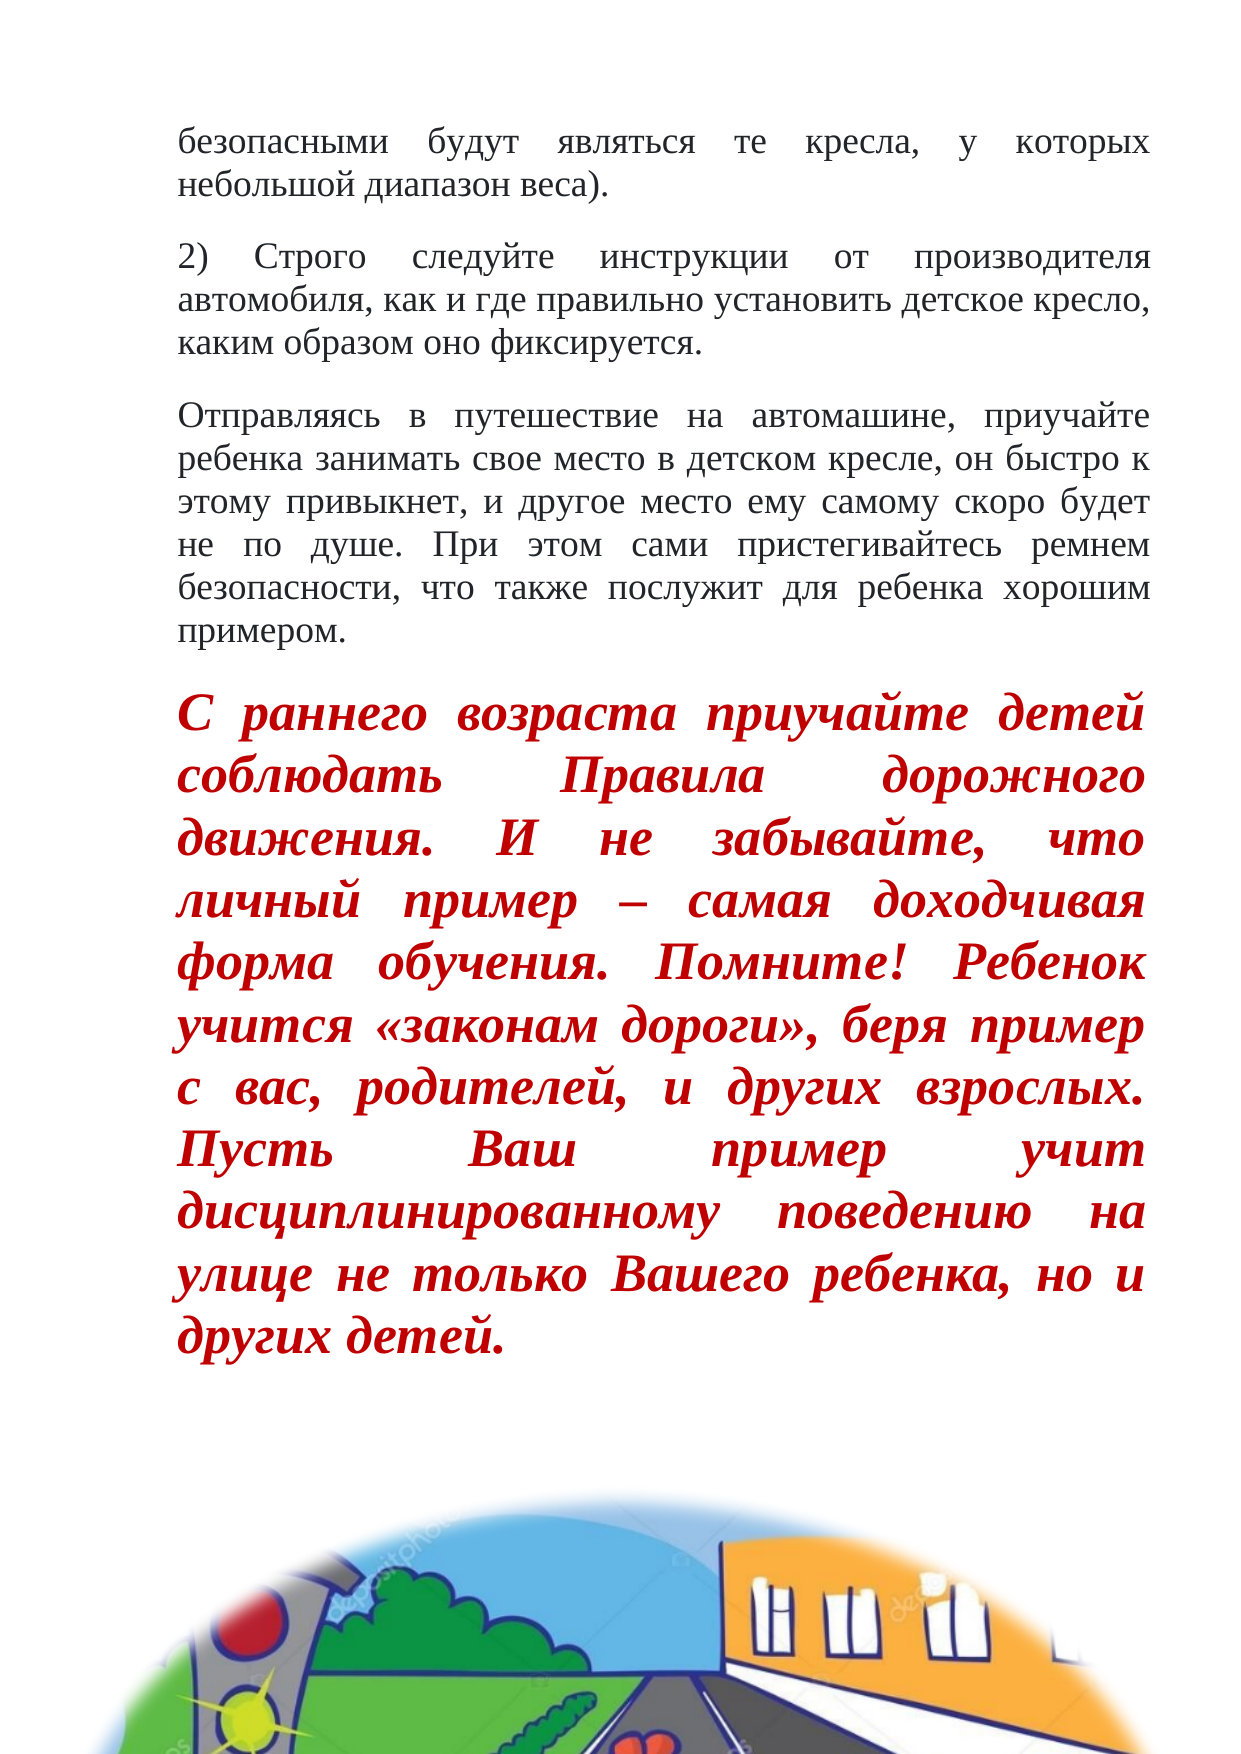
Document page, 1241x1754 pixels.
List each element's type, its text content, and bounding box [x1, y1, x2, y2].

text С раннего возраста приучайте детей соблюдать Правила дорожного движения. И не забывайте, что личный пример – самая доходчивая форма обучения. Помните! Ребенок учится «законам дороги», беря пример с вас, родителей, и других взрослых. Пусть Ваш пример учит дисциплинированному поведению на улице не только Вашего ребенка, но и других детей. [177, 680, 1152, 1365]
text Отправляясь в путешествие на автомашине, приучайте ребенка занимать свое место в детском кресле, он быстро к этому привыкнет, и другое место ему самому скоро будет не по душе. При этом сами пристегивайтесь ремнем безопасности, что также послужит для ребенка хорошим примером. [177, 392, 1152, 651]
text 2) Строго следуйте инструкции от производителя автомобиля, как и где правильно установить детское кресло, каким образом оно фиксируется. [177, 233, 1152, 363]
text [177, 118, 1152, 204]
picture [115, 1515, 1126, 1754]
